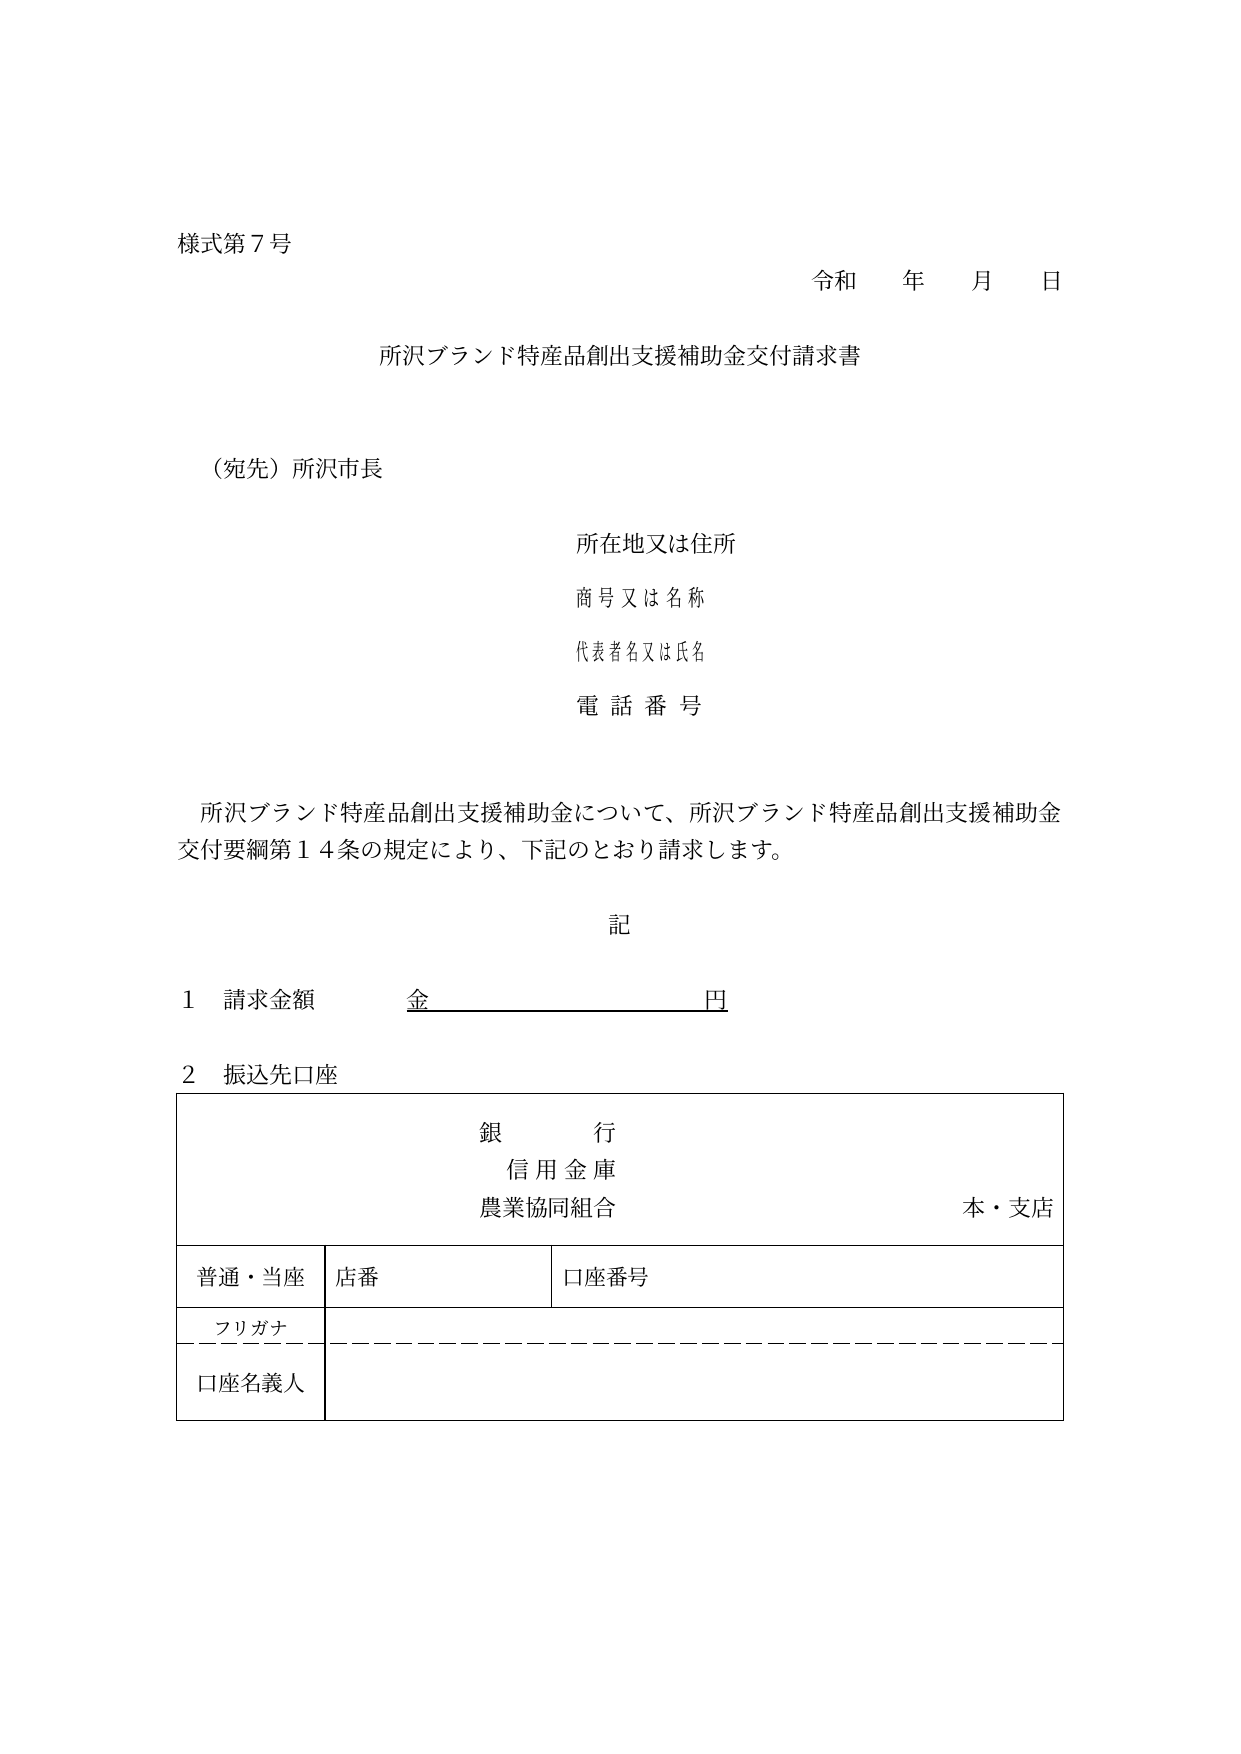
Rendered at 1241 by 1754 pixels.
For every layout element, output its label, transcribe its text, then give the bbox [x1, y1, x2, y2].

text 令和 年 月 日 [177, 261, 1063, 298]
table_header 本・支店 [627, 1094, 1063, 1244]
table_cell フリガナ [177, 1308, 324, 1343]
text 様式第７号 [177, 223, 1063, 261]
text 所沢ブランド特産品創出支援補助金について、所沢ブランド特産品創出支援補助金交付要綱第１４条の規定により、下記のとおり請求します。 [177, 792, 1063, 867]
text 所在地又は住所 [576, 523, 1063, 561]
text １ 請求金額 金 円 [177, 980, 1063, 1017]
text 電話番号 [576, 685, 1063, 723]
table_cell 普通・当座 [177, 1246, 324, 1307]
table_cell [326, 1308, 1063, 1343]
text 所沢ブランド特産品創出支援補助金交付請求書 [177, 336, 1063, 373]
table_header 銀 行 信用金庫 農業協同組合 [177, 1094, 627, 1244]
table_cell 口座番号 [552, 1246, 1063, 1307]
text 代表者名又は氏名 [576, 631, 1063, 669]
subtitle 記 [177, 905, 1063, 942]
table_cell 口座名義人 [177, 1343, 324, 1420]
table_cell [326, 1343, 1063, 1420]
text ２ 振込先口座 [177, 1055, 1063, 1092]
table_cell 店番 [326, 1246, 551, 1307]
text 商号又は名称 [576, 577, 1063, 615]
text （宛先）所沢市長 [200, 448, 1063, 486]
